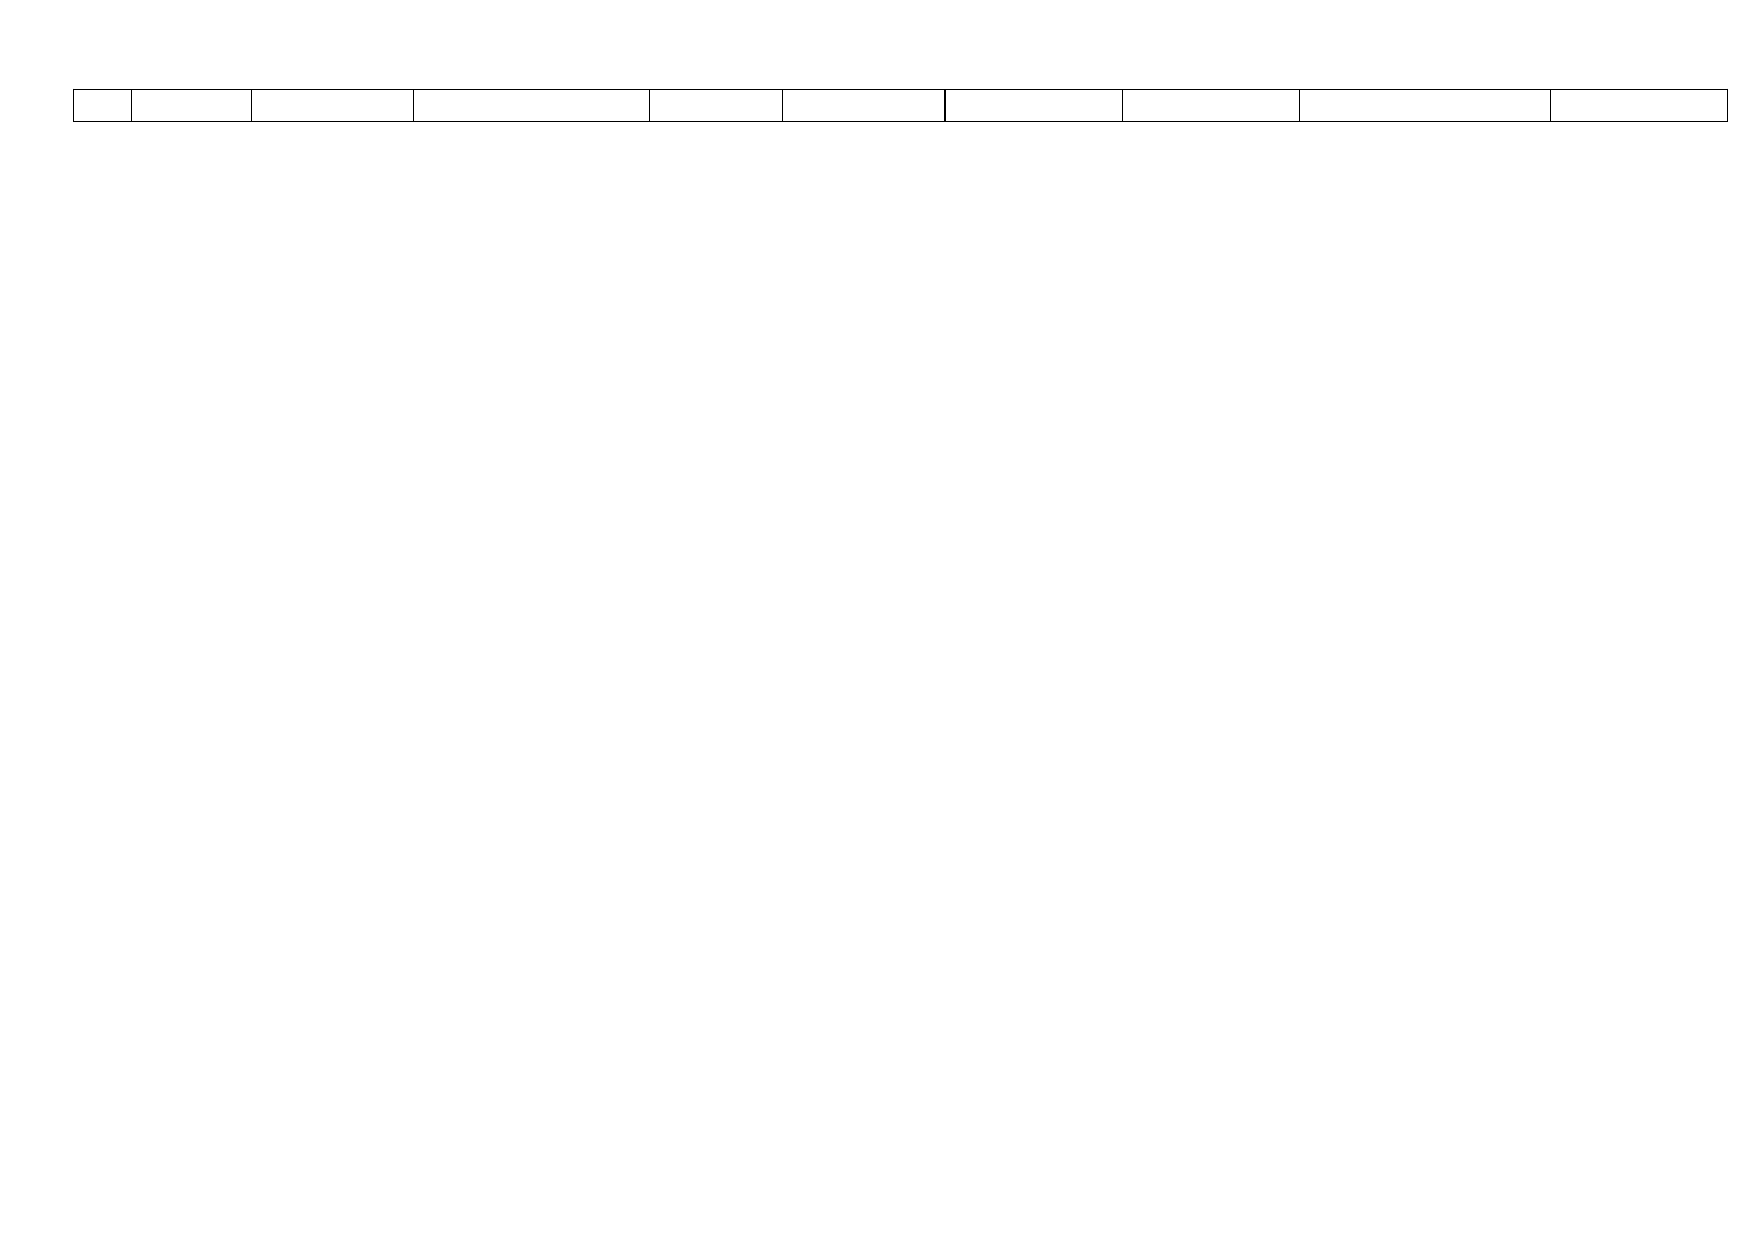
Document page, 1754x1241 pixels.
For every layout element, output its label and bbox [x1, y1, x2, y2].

table_cell [1300, 90, 1550, 121]
table_cell [414, 90, 649, 121]
table_cell [132, 90, 251, 121]
table_cell [783, 90, 944, 121]
table_cell [650, 90, 782, 121]
table_cell [252, 90, 413, 121]
table_cell [74, 90, 131, 121]
table_cell [946, 90, 1122, 121]
table_cell [1123, 90, 1299, 121]
table_cell [1551, 90, 1727, 121]
